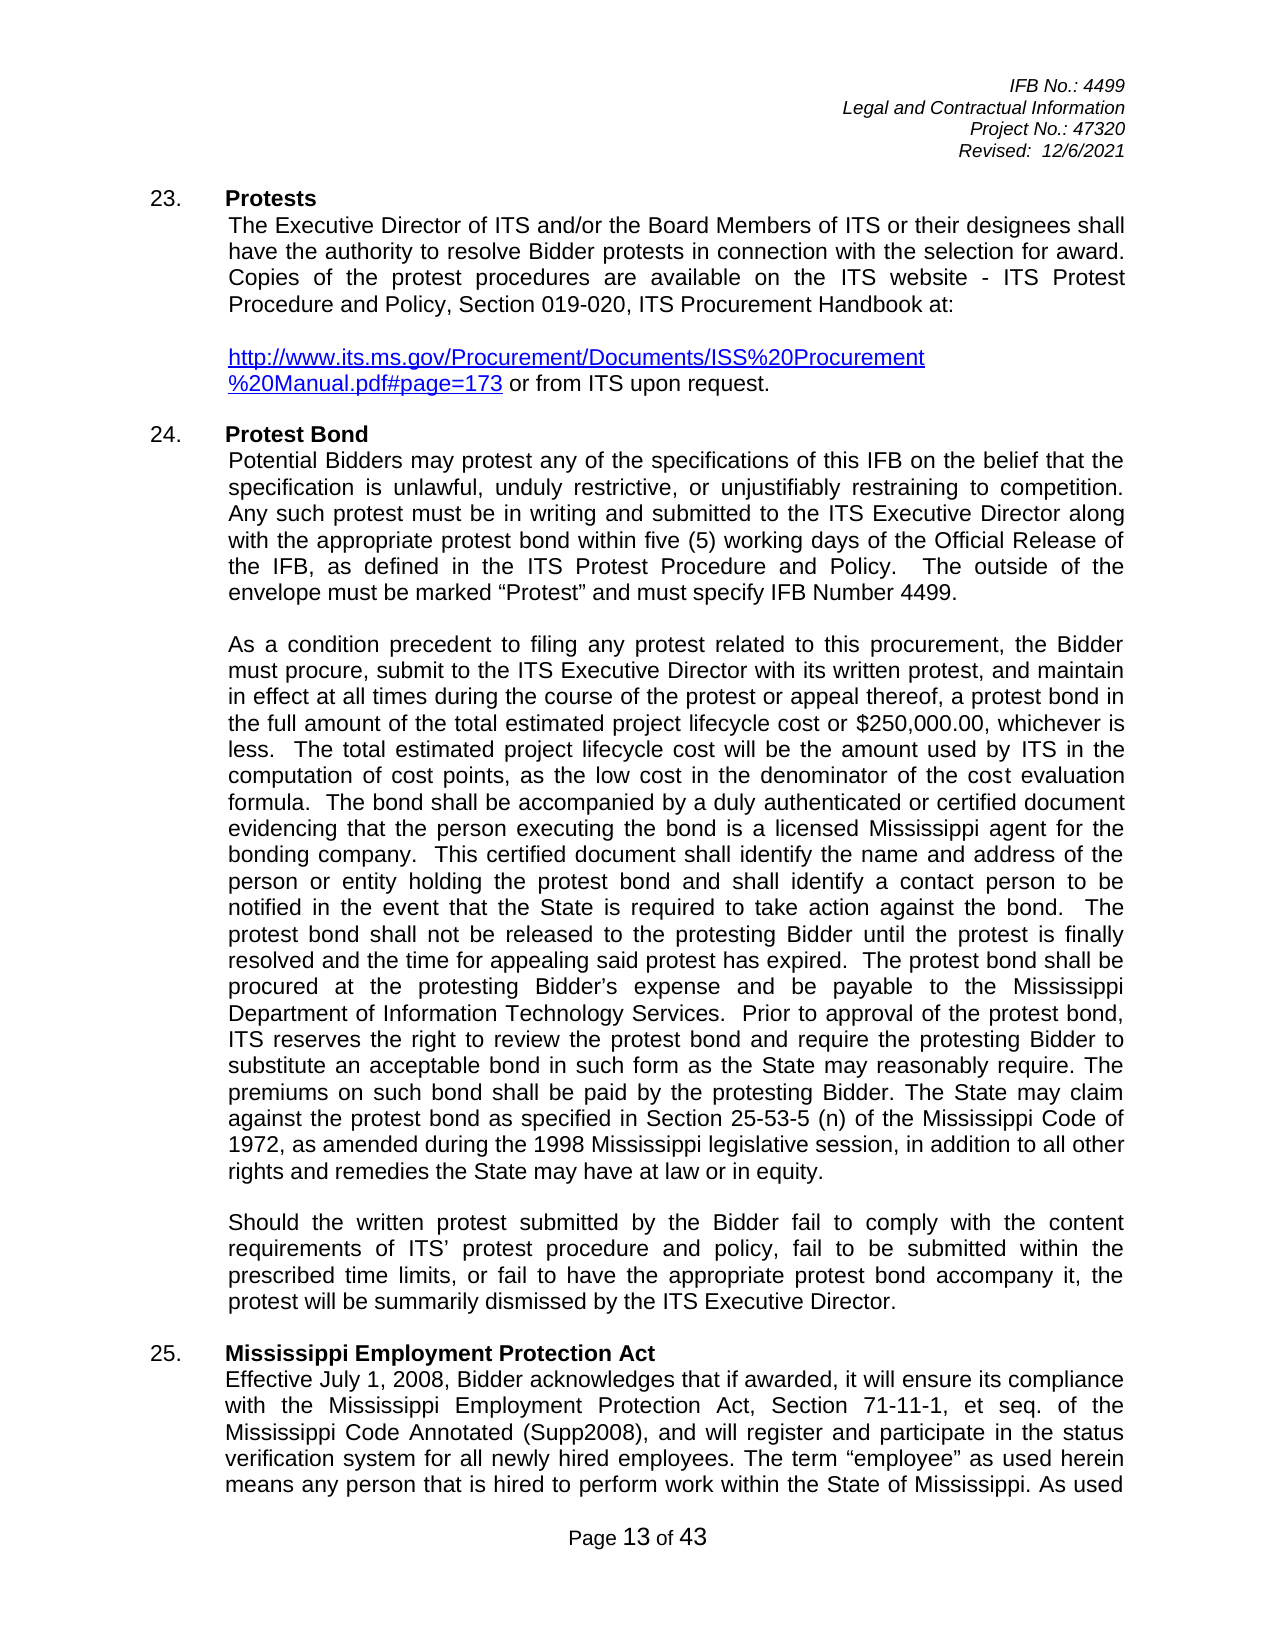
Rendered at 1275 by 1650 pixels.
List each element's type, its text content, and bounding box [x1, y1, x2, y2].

text The Executive Director of ITS and/or the Board Members of ITS or their designees shall have the authority to resolve Bidder protests in connection with the selection for award. Copies of the protest procedures are available on the ITS website - ITS Protest Procedure and Policy, Section 019-020, ITS Procurement Handbook at: [228, 212, 1125, 317]
text Potential Bidders may protest any of the specifications of this IFB on the belief that the specification is unlawful, unduly restrictive, or unjustifiably restraining to competition. Any such protest must be in writing and submitted to the ITS Executive Director along with the appropriate protest bond within five (5) working days of the Official Release of the IFB, as defined in the ITS Protest Procedure and Policy. The outside of the envelope must be marked “Protest” and must specify IFB Number 4499. [228, 447, 1125, 606]
list Mississippi Employment Protection Act [150, 1339, 1125, 1366]
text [225, 1366, 1125, 1498]
text http://www.its.ms.gov/Procurement/Documents/ISS%20Procurement%20Manual.pdf#page=173 or from ITS upon request. [228, 343, 1125, 396]
list Protest Bond [150, 421, 1125, 447]
list Protests [150, 185, 1125, 212]
text As a condition precedent to filing any protest related to this procurement, the Bidder must procure, submit to the ITS Executive Director with its written protest, and maintain in effect at all times during the course of the protest or appeal thereof, a protest bond in the full amount of the total estimated project lifecycle cost or $250,000.00$250,000.00, whichever is less. The total estimated project lifecycle cost will be the amount used by ITS in the computation of cost points, as the low cost in the denominator of the cost evaluation formula. The bond shall be accompanied by a duly authenticated or certified document evidencing that the person executing the bond is a licensed Mississippi agent for the bonding company. This certified document shall identify the name and address of the person or entity holding the protest bond and shall identify a contact person to be notified in the event that the State is required to take action against the bond. The protest bond shall not be released to the protesting Bidder until the protest is finally resolved and the time for appealing said protest has expired. The protest bond shall be procured at the protesting Bidder’s expense and be payable to the Mississippi Department of Information Technology Services. Prior to approval of the protest bond, ITS reserves the right to review the protest bond and require the protesting Bidder to substitute an acceptable bond in such form as the State may reasonably require. The premiums on such bond shall be paid by the protesting Bidder. The State may claim against the protest bond as specified in Section 25-53-5 (n) of the Mississippi Code of 1972, as amended during the 1998 Mississippi legislative session, in addition to all other rights and remedies the State may have at law or in equity. [228, 631, 1125, 1184]
text Should the written protest submitted by the Bidder fail to comply with the content requirements of ITS’ protest procedure and policy, fail to be submitted within the prescribed time limits, or fail to have the appropriate protest bond accompany it, the protest will be summarily dismissed by the ITS Executive Director. [228, 1209, 1125, 1314]
